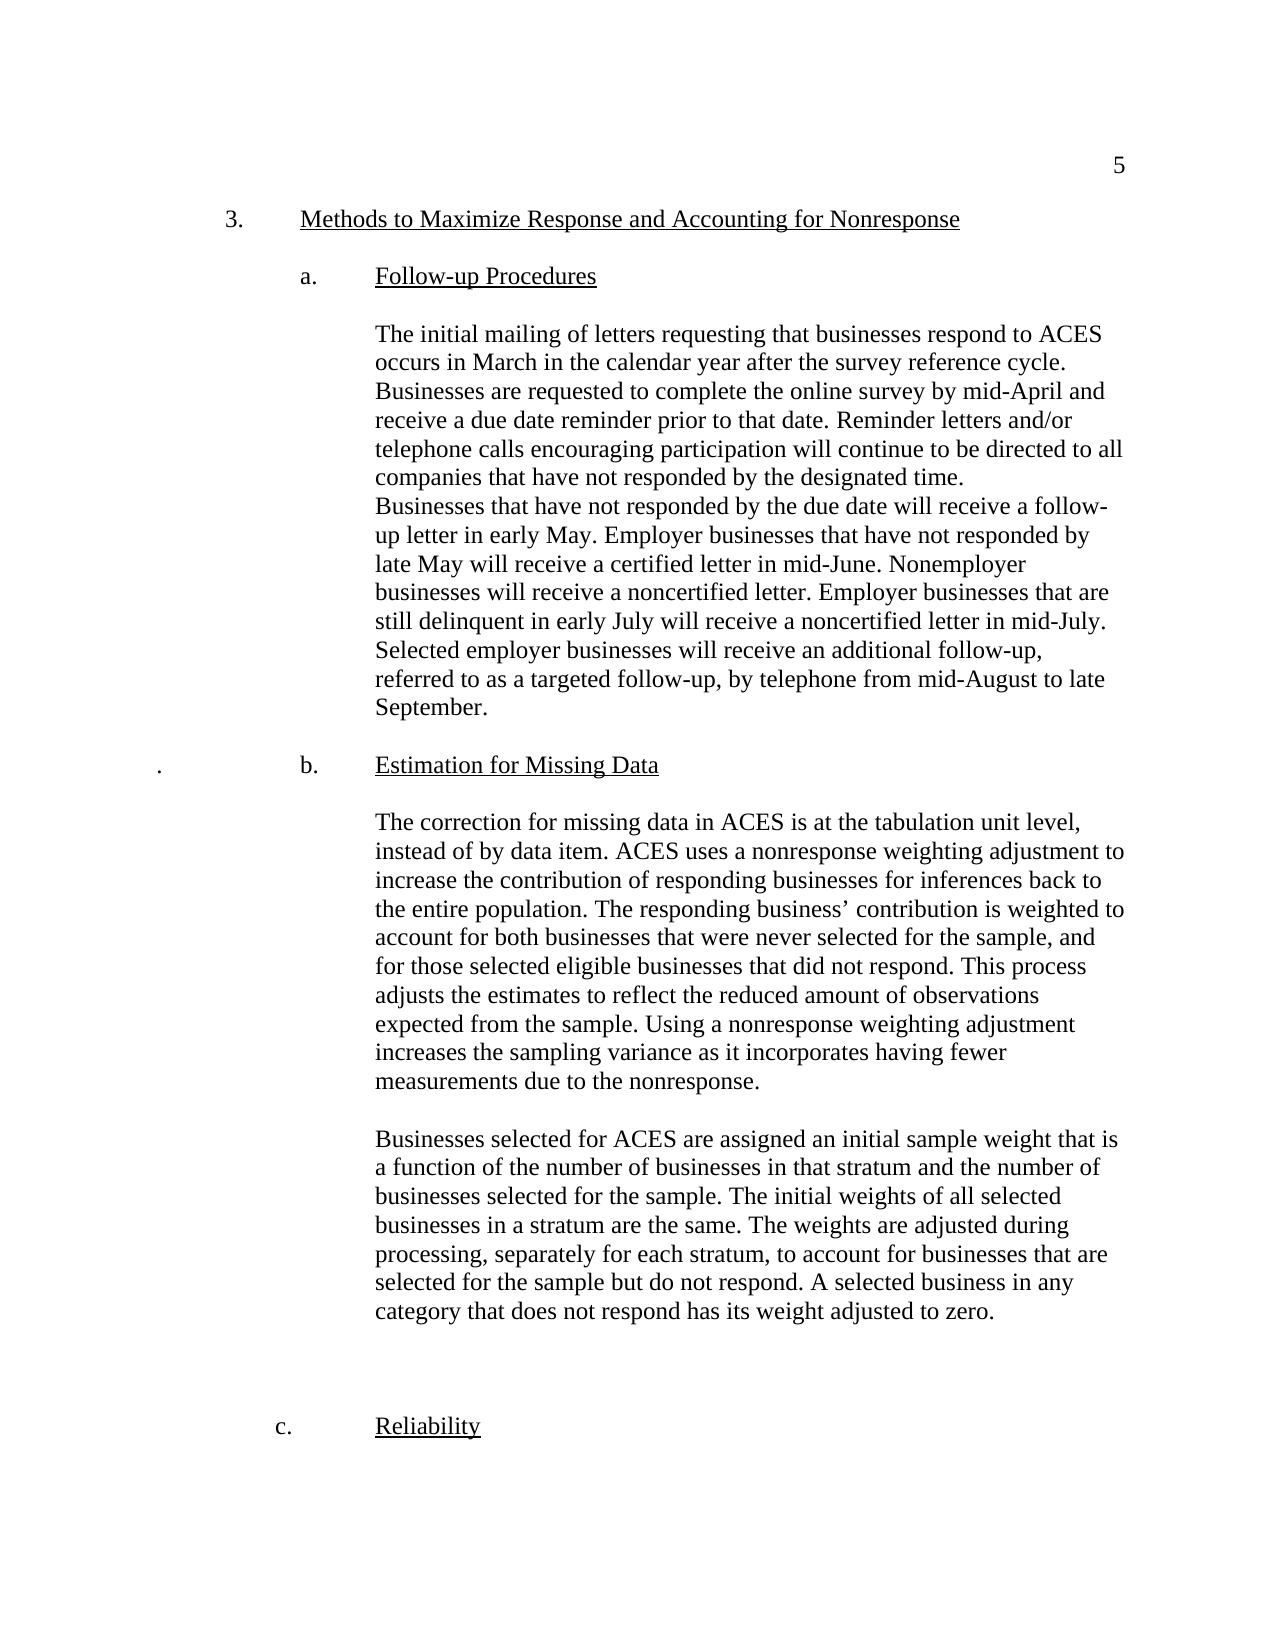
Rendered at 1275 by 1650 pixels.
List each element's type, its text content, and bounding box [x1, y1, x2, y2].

text 3. Methods to Maximize Response and Accounting for Nonresponse [187, 204, 1125, 232]
text Businesses that have not responded by the due date will receive a follow-up letter in early May. Employer businesses that have not responded by late May will receive a certified letter in mid-June. Nonemployer businesses will receive a noncertified letter. Employer businesses that are still delinquent in early July will receive a noncertified letter in mid-July. Selected employer businesses will receive an additional follow-up, referred to as a targeted follow-up, by telephone from mid-August to late September. [375, 491, 1125, 721]
text Businesses selected for ACES are assigned an initial sample weight that is a function of the number of businesses in that stratum and the number of businesses selected for the sample. The initial weights of all selected businesses in a stratum are the same. The weights are adjusted during processing, separately for each stratum, to account for businesses that are selected for the sample but do not respond. A selected business in any category that does not respond has its weight adjusted to zero. [375, 1124, 1125, 1325]
text . b. Estimation for Missing Data [150, 750, 1125, 779]
text The initial mailing of letters requesting that businesses respond to ACES occurs in March in the calendar year after the survey reference cycle. Businesses are requested to complete the online survey by mid-April and receive a due date reminder prior to that date. Reminder letters and/or telephone calls encouraging participation will continue to be directed to all companies that have not responded by the designated time. [375, 319, 1125, 491]
text a. Follow-up Procedures [300, 261, 1125, 290]
text The correction for missing data in ACES is at the tabulation unit level, instead of by data item. ACES uses a nonresponse weighting adjustment to increase the contribution of responding businesses for inferences back to the entire population. The responding business’ contribution is weighted to account for both businesses that were never selected for the sample, and for those selected eligible businesses that did not respond. This process adjusts the estimates to reflect the reduced amount of observations expected from the sample. Using a nonresponse weighting adjustment increases the sampling variance as it incorporates having fewer measurements due to the nonresponse. [375, 807, 1125, 1095]
text c. Reliability [150, 1411, 1125, 1440]
